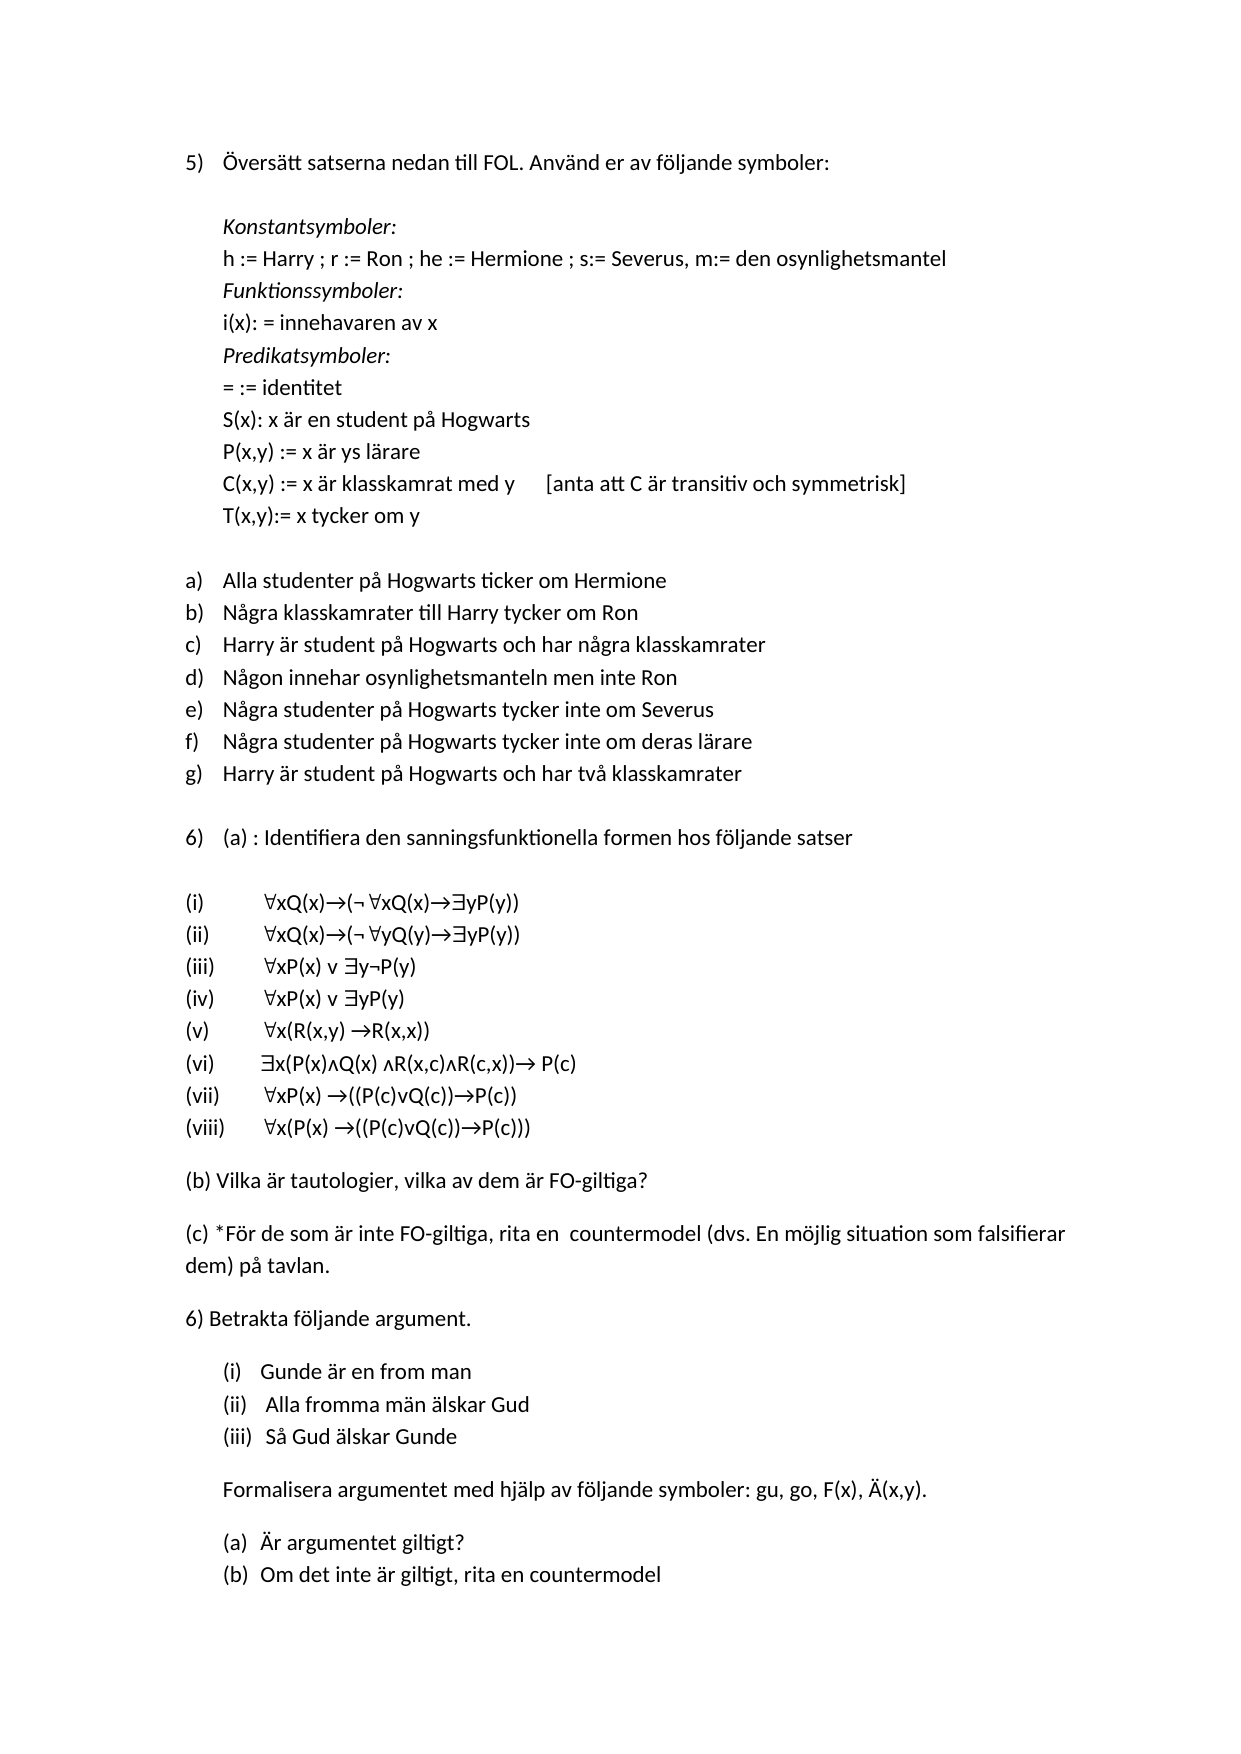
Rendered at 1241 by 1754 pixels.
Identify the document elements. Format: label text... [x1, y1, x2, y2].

list Någon innehar osynlighetsmanteln men inte Ron [185, 663, 1093, 691]
list Harry är student på Hogwarts och har två klasskamrater [185, 759, 1093, 787]
list Konstantsymboler: [223, 212, 1093, 240]
list Några studenter på Hogwarts tycker inte om Severus [185, 695, 1093, 723]
text (b) Vilka är tautologier, vilka av dem är FO-giltiga? [185, 1166, 1093, 1194]
list Så Gud älskar Gunde [223, 1422, 1093, 1450]
text Formalisera argumentet med hjälp av följande symboler: gu, go, F(x), Ä(x,y). [223, 1475, 1093, 1503]
list xP(x) ᴠ yP(y) [185, 984, 1093, 1012]
list h := Harry ; r := Ron ; he := Hermione ; s:= Severus, m:= den osynlighetsmantel [223, 244, 1093, 272]
list Gunde är en from man [223, 1357, 1093, 1386]
list xQ(x)→(¬xQ(x)→yP(y)) [185, 888, 1093, 916]
list Om det inte är giltigt, rita en countermodel [223, 1560, 1093, 1588]
list Harry är student på Hogwarts och har några klasskamrater [185, 630, 1093, 658]
list = := identitet [223, 373, 1093, 401]
list Alla studenter på Hogwarts ticker om Hermione [185, 566, 1093, 594]
list P(x,y) := x är ys lärare [223, 437, 1093, 465]
list xP(x) →((P(c)ᴠQ(c))→P(c)) [185, 1081, 1093, 1109]
list Några studenter på Hogwarts tycker inte om deras lärare [185, 727, 1093, 755]
list Predikatsymboler: [223, 341, 1093, 369]
list x(R(x,y) →R(x,x)) [185, 1017, 1093, 1045]
list x(P(x) →((P(c)ᴠQ(c))→P(c))) [185, 1113, 1093, 1141]
list (a) : Identifiera den sanningsfunktionella formen hos följande satser [185, 823, 1093, 852]
list Funktionssymboler: [223, 276, 1093, 304]
list Är argumentet giltigt? [223, 1528, 1093, 1556]
text (c) *För de som är inte FO-giltiga, rita en countermodel (dvs. En möjlig situation som falsifierar dem) på tavlan. [185, 1219, 1093, 1279]
list Översätt satserna nedan till FOL. Använd er av följande symboler: [185, 148, 1093, 176]
list i(x): = innehavaren av x [223, 308, 1093, 337]
list T(x,y):= x tycker om y [223, 502, 1093, 530]
list x(P(x)ᴧQ(x) ᴧR(x,c)ᴧR(c,x))→ P(c) [185, 1049, 1093, 1077]
list Alla fromma män älskar Gud [223, 1390, 1093, 1418]
list S(x): x är en student på Hogwarts [223, 405, 1093, 433]
text 6) Betrakta följande argument. [185, 1304, 1093, 1332]
list xP(x) ᴠ y¬P(y) [185, 952, 1093, 980]
list xQ(x)→(¬yQ(y)→yP(y)) [185, 920, 1093, 948]
list Några klasskamrater till Harry tycker om Ron [185, 598, 1093, 626]
list C(x,y) := x är klasskamrat med y [anta att C är transitiv och symmetrisk] [223, 469, 1093, 497]
